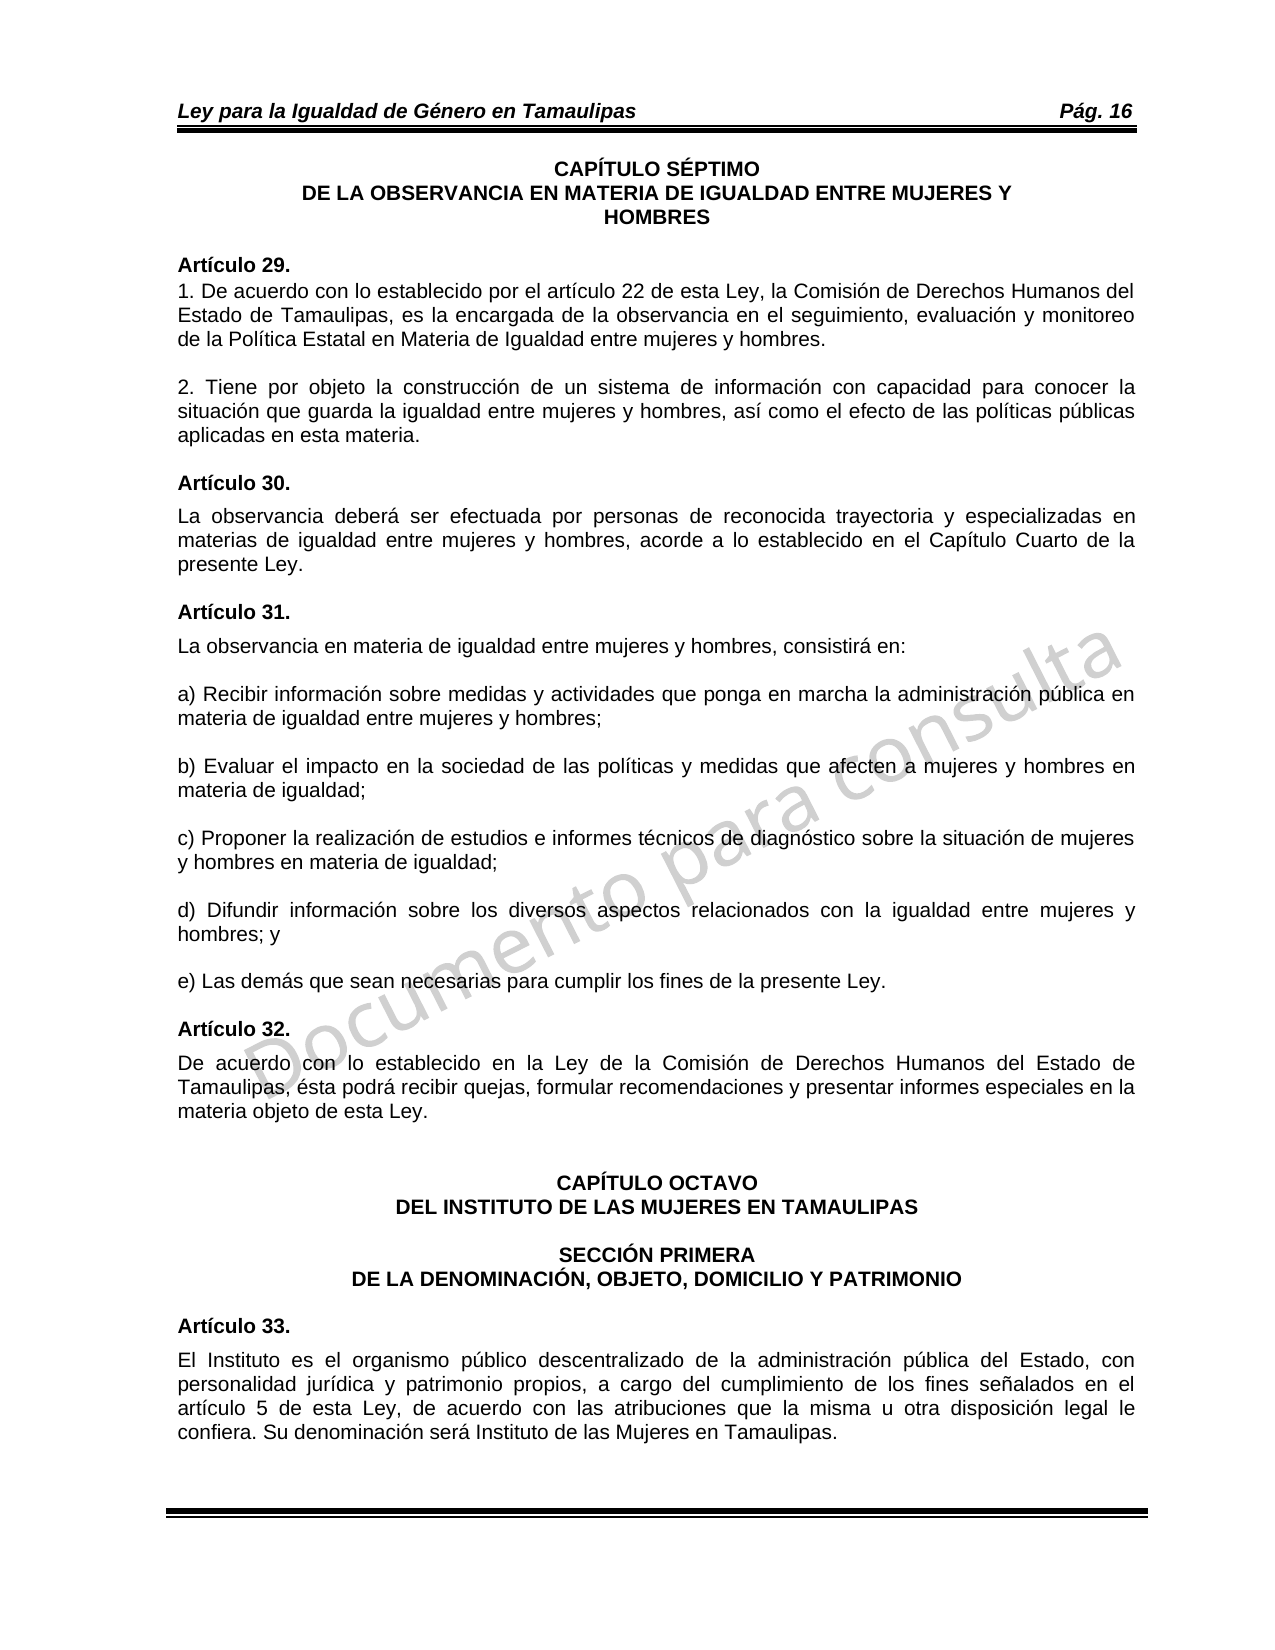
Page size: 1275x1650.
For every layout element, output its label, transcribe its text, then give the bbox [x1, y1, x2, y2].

text Artículo 31. [177, 600, 1137, 624]
text Artículo 30. [177, 471, 1137, 495]
text Artículo 33. [177, 1314, 1137, 1338]
text La observancia en materia de igualdad entre mujeres y hombres, consistirá en: [177, 634, 1137, 658]
text 1. De acuerdo con lo establecido por el artículo 22 de esta Ley, la Comisión de Derechos Humanos del Estado de Tamaulipas, es la encargada de la observancia en el seguimiento, evaluación y monitoreo de la Política Estatal en Materia de Igualdad entre mujeres y hombres. [177, 279, 1137, 351]
text a) Recibir información sobre medidas y actividades que ponga en marcha la administración pública en materia de igualdad entre mujeres y hombres; [177, 682, 1137, 730]
text DE LA OBSERVANCIA EN MATERIA DE IGUALDAD ENTRE MUJERES Y [177, 181, 1137, 205]
text b) Evaluar el impacto en la sociedad de las políticas y medidas que afecten a mujeres y hombres en materia de igualdad; [177, 754, 1137, 802]
text Artículo 29. [177, 253, 1137, 277]
text DEL INSTITUTO DE LAS MUJERES EN TAMAULIPAS [177, 1194, 1137, 1218]
text La observancia deberá ser efectuada por personas de reconocida trayectoria y especializadas en materias de igualdad entre mujeres y hombres, acorde a lo establecido en el Capítulo Cuarto de la presente Ley. [177, 504, 1137, 576]
text c) Proponer la realización de estudios e informes técnicos de diagnóstico sobre la situación de mujeres y hombres en materia de igualdad; [177, 826, 1137, 873]
text DE LA DENOMINACIÓN, OBJETO, DOMICILIO Y PATRIMONIO [177, 1266, 1137, 1290]
text d) Difundir información sobre los diversos aspectos relacionados con la igualdad entre mujeres y hombres; y [177, 897, 1137, 945]
text SECCIÓN PRIMERA [177, 1242, 1137, 1266]
text De acuerdo con lo establecido en la Ley de la Comisión de Derechos Humanos del Estado de Tamaulipas, ésta podrá recibir quejas, formular recomendaciones y presentar informes especiales en la materia objeto de esta Ley. [177, 1051, 1137, 1123]
text Artículo 32. [177, 1017, 1137, 1041]
text CAPÍTULO OCTAVO [177, 1171, 1137, 1194]
text e) Las demás que sean necesarias para cumplir los fines de la presente Ley. [177, 969, 1137, 993]
text 2. Tiene por objeto la construcción de un sistema de información con capacidad para conocer la situación que guarda la igualdad entre mujeres y hombres, así como el efecto de las políticas públicas aplicadas en esta materia. [177, 375, 1137, 447]
text El Instituto es el organismo público descentralizado de la administración pública del Estado, con personalidad jurídica y patrimonio propios, a cargo del cumplimiento de los fines señalados en el artículo 5 de esta Ley, de acuerdo con las atribuciones que la misma u otra disposición legal le confiera. Su denominación será Instituto de las Mujeres en Tamaulipas. [177, 1348, 1137, 1444]
text CAPÍTULO SÉPTIMO [177, 157, 1137, 181]
text HOMBRES [177, 205, 1137, 229]
